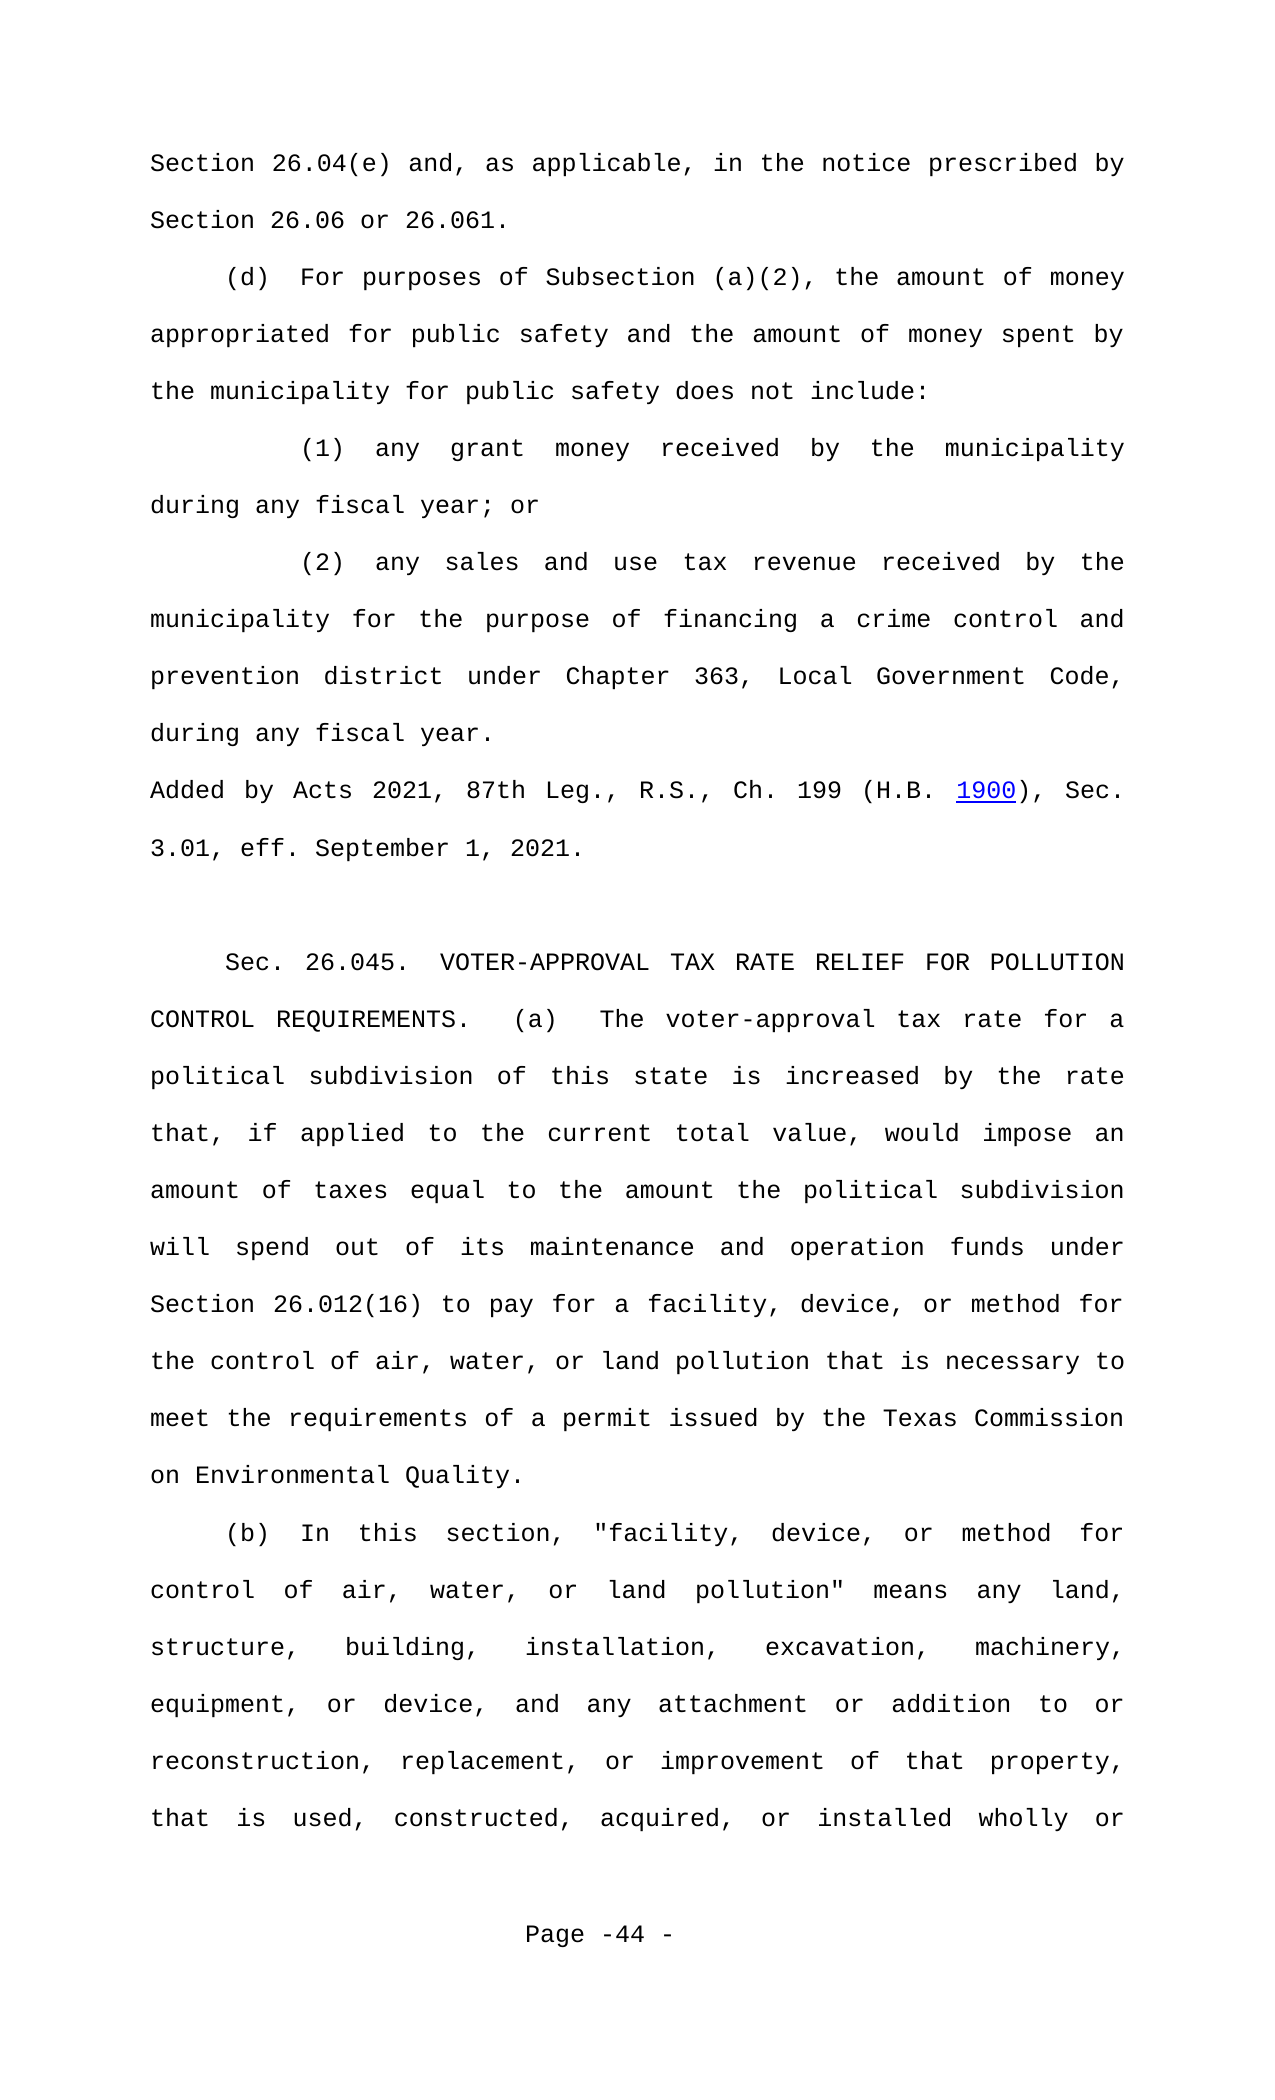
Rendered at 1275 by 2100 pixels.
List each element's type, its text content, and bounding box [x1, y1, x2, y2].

text Added by Acts 2021, 87th Leg., R.S., Ch. 199 (H.B. 1900), Sec. 3.01, eff. September 1, 2021. [150, 778, 1125, 863]
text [150, 150, 1125, 236]
text (2) any sales and use tax revenue received by the municipality for the purpose of financing a crime control and prevention district under Chapter 363, Local Government Code, during any fiscal year. [150, 549, 1125, 749]
text (d) For purposes of Subsection (a)(2), the amount of money appropriated for public safety and the amount of money spent by the municipality for public safety does not include: [150, 264, 1125, 407]
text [150, 1520, 1125, 1834]
text (1) any grant money received by the municipality during any fiscal year; or [150, 435, 1125, 521]
text Sec. 26.045. VOTER-APPROVAL TAX RATE RELIEF FOR POLLUTION CONTROL REQUIREMENTS. (a) The voter-approval tax rate for a political subdivision of this state is increased by the rate that, if applied to the current total value, would impose an amount of taxes equal to the amount the political subdivision will spend out of its maintenance and operation funds under Section 26.012(16) to pay for a facility, device, or method for the control of air, water, or land pollution that is necessary to meet the requirements of a permit issued by the Texas Commission on Environmental Quality. [150, 949, 1125, 1491]
